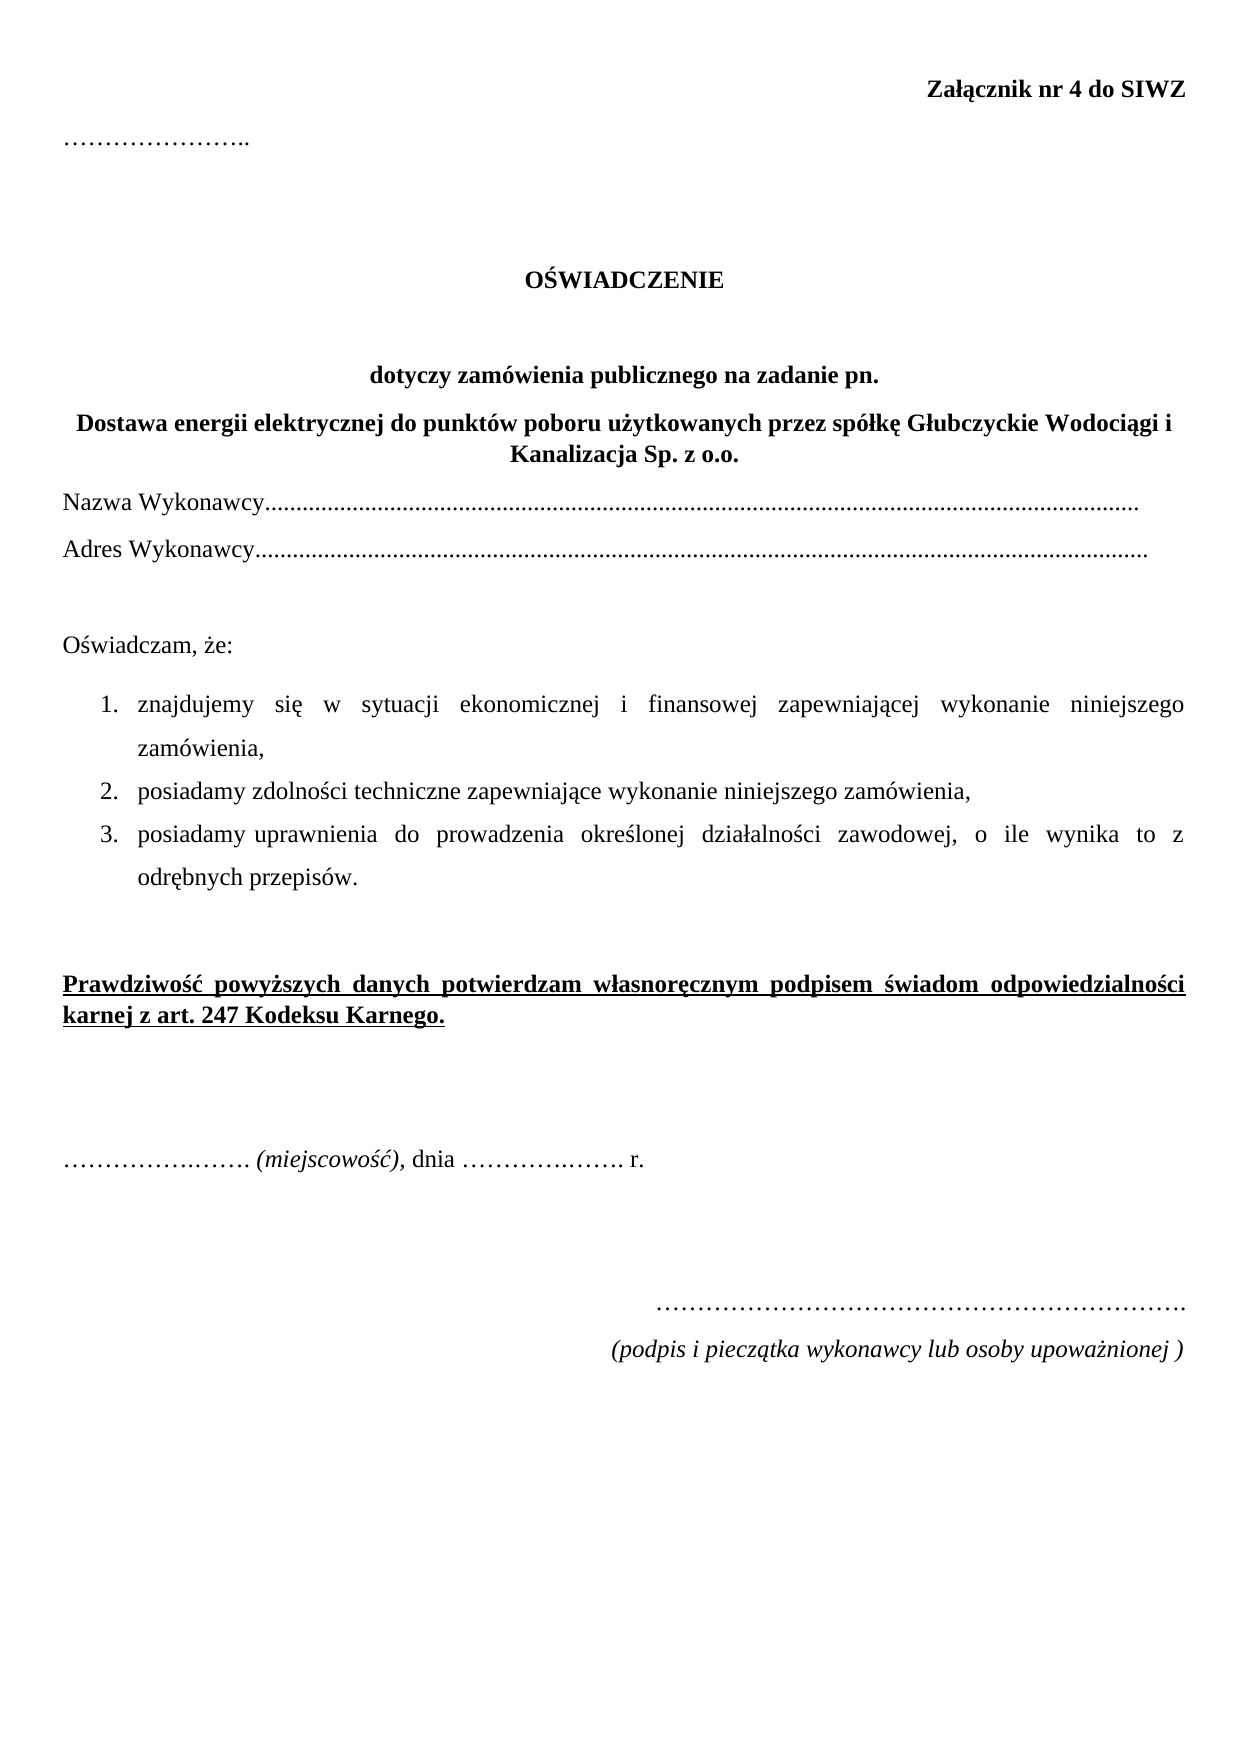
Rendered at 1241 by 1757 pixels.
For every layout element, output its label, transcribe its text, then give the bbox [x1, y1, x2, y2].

list znajdujemy się w sytuacji ekonomicznej i finansowej zapewniającej wykonanie niniejszego zamówienia, [100, 689, 1186, 761]
text Dostawa energii elektrycznej do punktów poboru użytkowanych przez spółkę Głubczyckie Wodociągi i Kanalizacja Sp. z o.o. [62, 408, 1186, 468]
text Prawdziwość powyższych danych potwierdzam własnoręcznym podpisem świadom odpowiedzialności karnej z art. 247 Kodeksu Karnego. [62, 969, 1186, 994]
text OŚWIADCZENIE [62, 265, 1186, 293]
text …………….……. (miejscowość), dnia ………….……. r. [62, 1144, 1186, 1172]
text ………………………………………………………. [62, 1287, 1186, 1316]
list posiadamy uprawnienia do prowadzenia określonej działalności zawodowej, o ile wynika to z odrębnych przepisów. [100, 819, 1186, 891]
text dotyczy zamówienia publicznego na zadanie pn. [62, 360, 1186, 389]
text ………………….. [62, 122, 1186, 150]
text Oświadczam, że: [62, 630, 1186, 658]
text Adres Wykonawcy............................................................................................................................................... [62, 534, 1186, 563]
list posiadamy zdolności techniczne zapewniające wykonanie niniejszego zamówienia, [100, 776, 1186, 804]
text Nazwa Wykonawcy............................................................................................................................................ [62, 487, 1186, 515]
text (podpis i pieczątka wykonawcy lub osoby upoważnionej ) [62, 1334, 1186, 1363]
text Załącznik nr 4 do SIWZ [62, 74, 1186, 103]
text Prawdziwość powyższych danych potwierdzam własnoręcznym podpisem świadom odpowiedzialności karnej z art. 247 Kodeksu Karnego. [62, 995, 1186, 1029]
